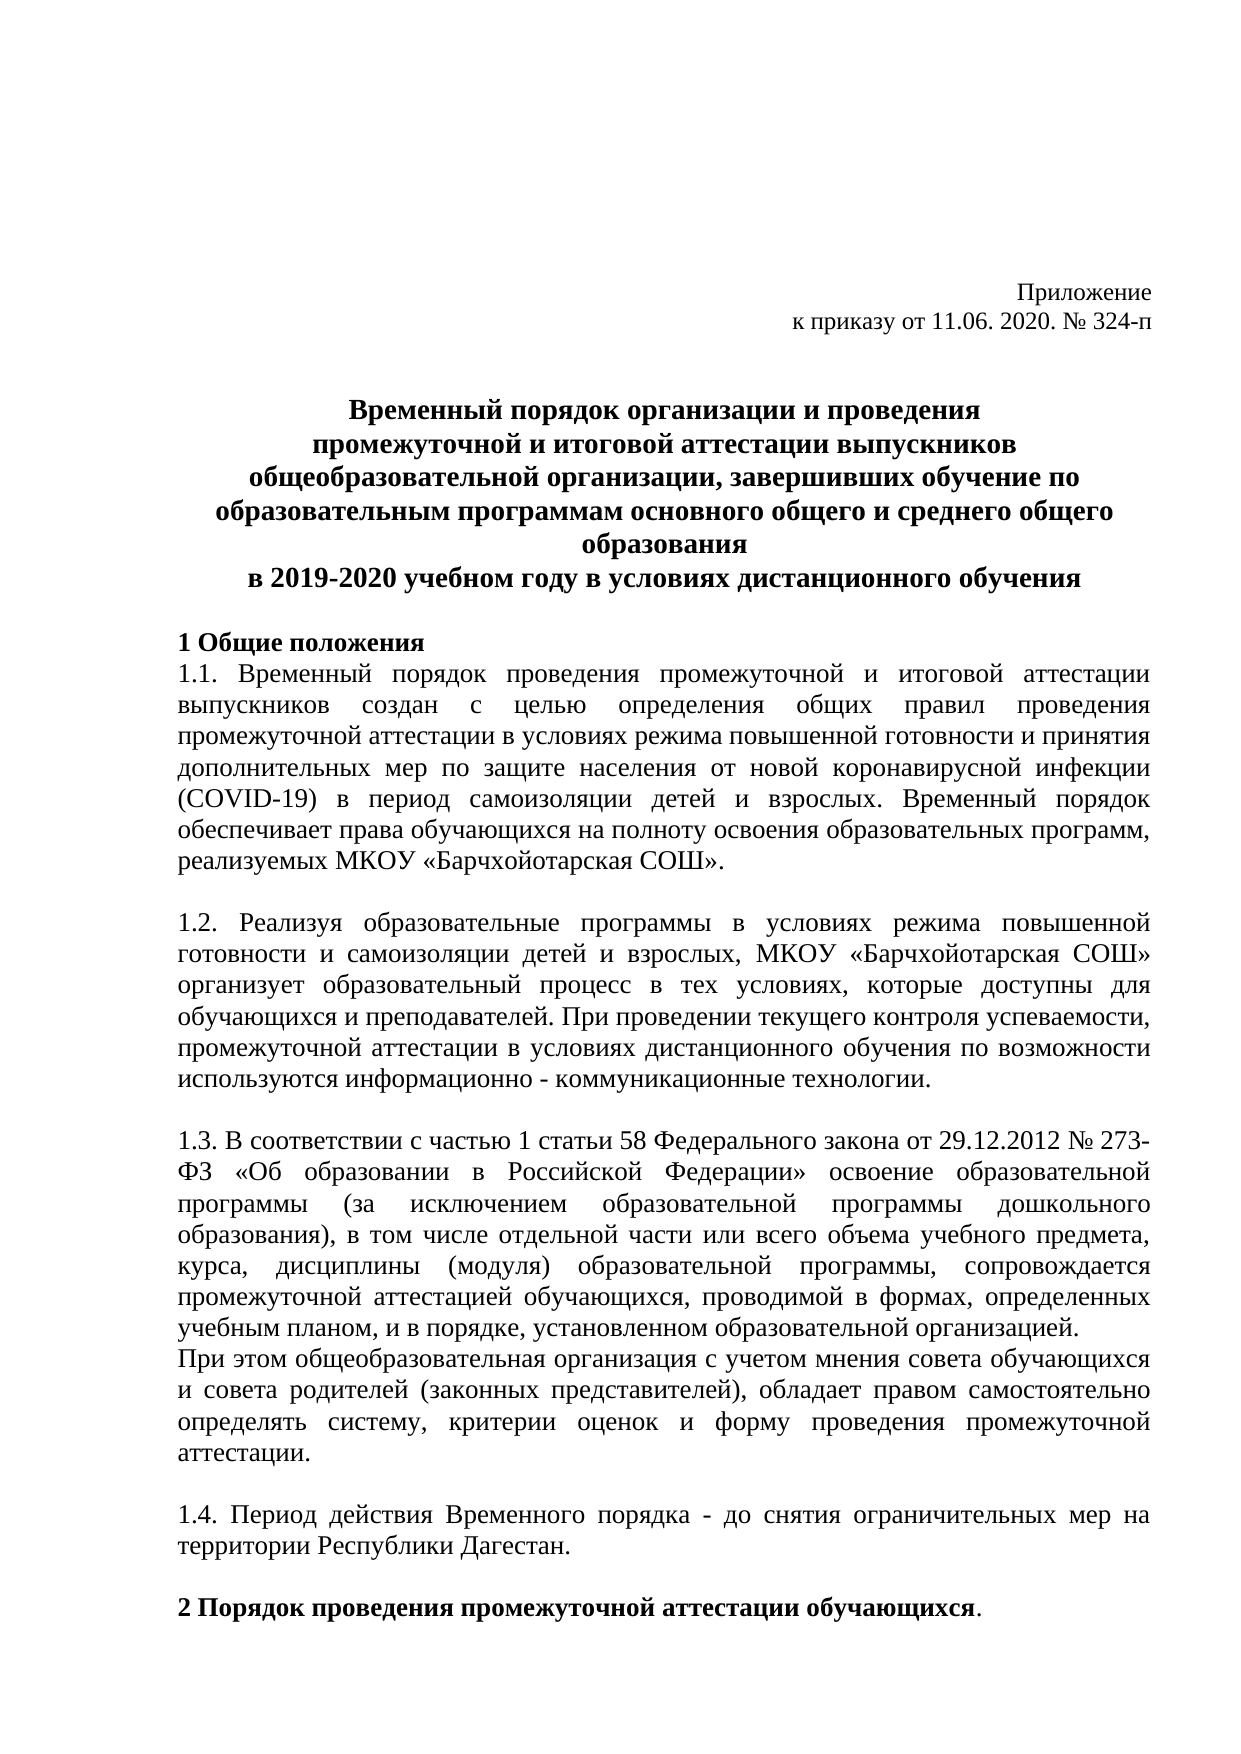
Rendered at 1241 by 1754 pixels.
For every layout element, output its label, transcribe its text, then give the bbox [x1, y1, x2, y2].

text 1.3. В соответствии с частью 1 статьи 58 Федерального закона от 29.12.2012 № 273-ФЗ «Об образовании в Российской Федерации» освоение образовательной программы (за исключением образовательной программы дошкольного образования), в том числе отдельной части или всего объема учебного предмета, курса, дисциплины (модуля) образовательной программы, сопровождается промежуточной аттестацией обучающихся, проводимой в формах, определенных учебным планом, и в порядке, установленном образовательной организацией. [177, 1124, 1152, 1342]
text в 2019-2020 учебном году в условиях дистанционного обучения [177, 560, 1152, 593]
text промежуточной и итоговой аттестации выпускников общеобразовательной организации, завершивших обучение по образовательным программам основного общего и среднего общего образования [177, 426, 1152, 560]
text к приказу от 11.06. 2020. № 324-п [177, 306, 1152, 335]
text 1.1. Временный порядок проведения промежуточной и итоговой аттестации выпускников создан с целью определения общих правил проведения промежуточной аттестации в условиях режима повышенной готовности и принятия дополнительных мер по защите населения от новой коронавирусной инфекции (COVID-19) в период самоизоляции детей и взрослых. Временный порядок обеспечивает права обучающихся на полноту освоения образовательных программ, реализуемых МКОУ «Барчхойотарская СОШ». [177, 657, 1152, 875]
text 1 Общие положения [177, 626, 1152, 657]
text 1.4. Период действия Временного порядка - до снятия ограничительных мер на территории Республики Дагестан. [177, 1498, 1152, 1560]
text Приложение [177, 277, 1152, 306]
text При этом общеобразовательная организация с учетом мнения совета обучающихся и совета родителей (законных представителей), обладает правом самостоятельно определять систему, критерии оценок и форму проведения промежуточной аттестации. [177, 1342, 1152, 1467]
text 1.2. Реализуя образовательные программы в условиях режима повышенной готовности и самоизоляции детей и взрослых, МКОУ «Барчхойотарская СОШ» организует образовательный процесс в тех условиях, которые доступны для обучающихся и преподавателей. При проведении текущего контроля успеваемости, промежуточной аттестации в условиях дистанционного обучения по возможности используются информационно - коммуникационные технологии. [177, 906, 1152, 1093]
text 2 Порядок проведения промежуточной аттестации обучающихся. [177, 1592, 1152, 1623]
text Временный порядок организации и проведения [177, 392, 1152, 426]
